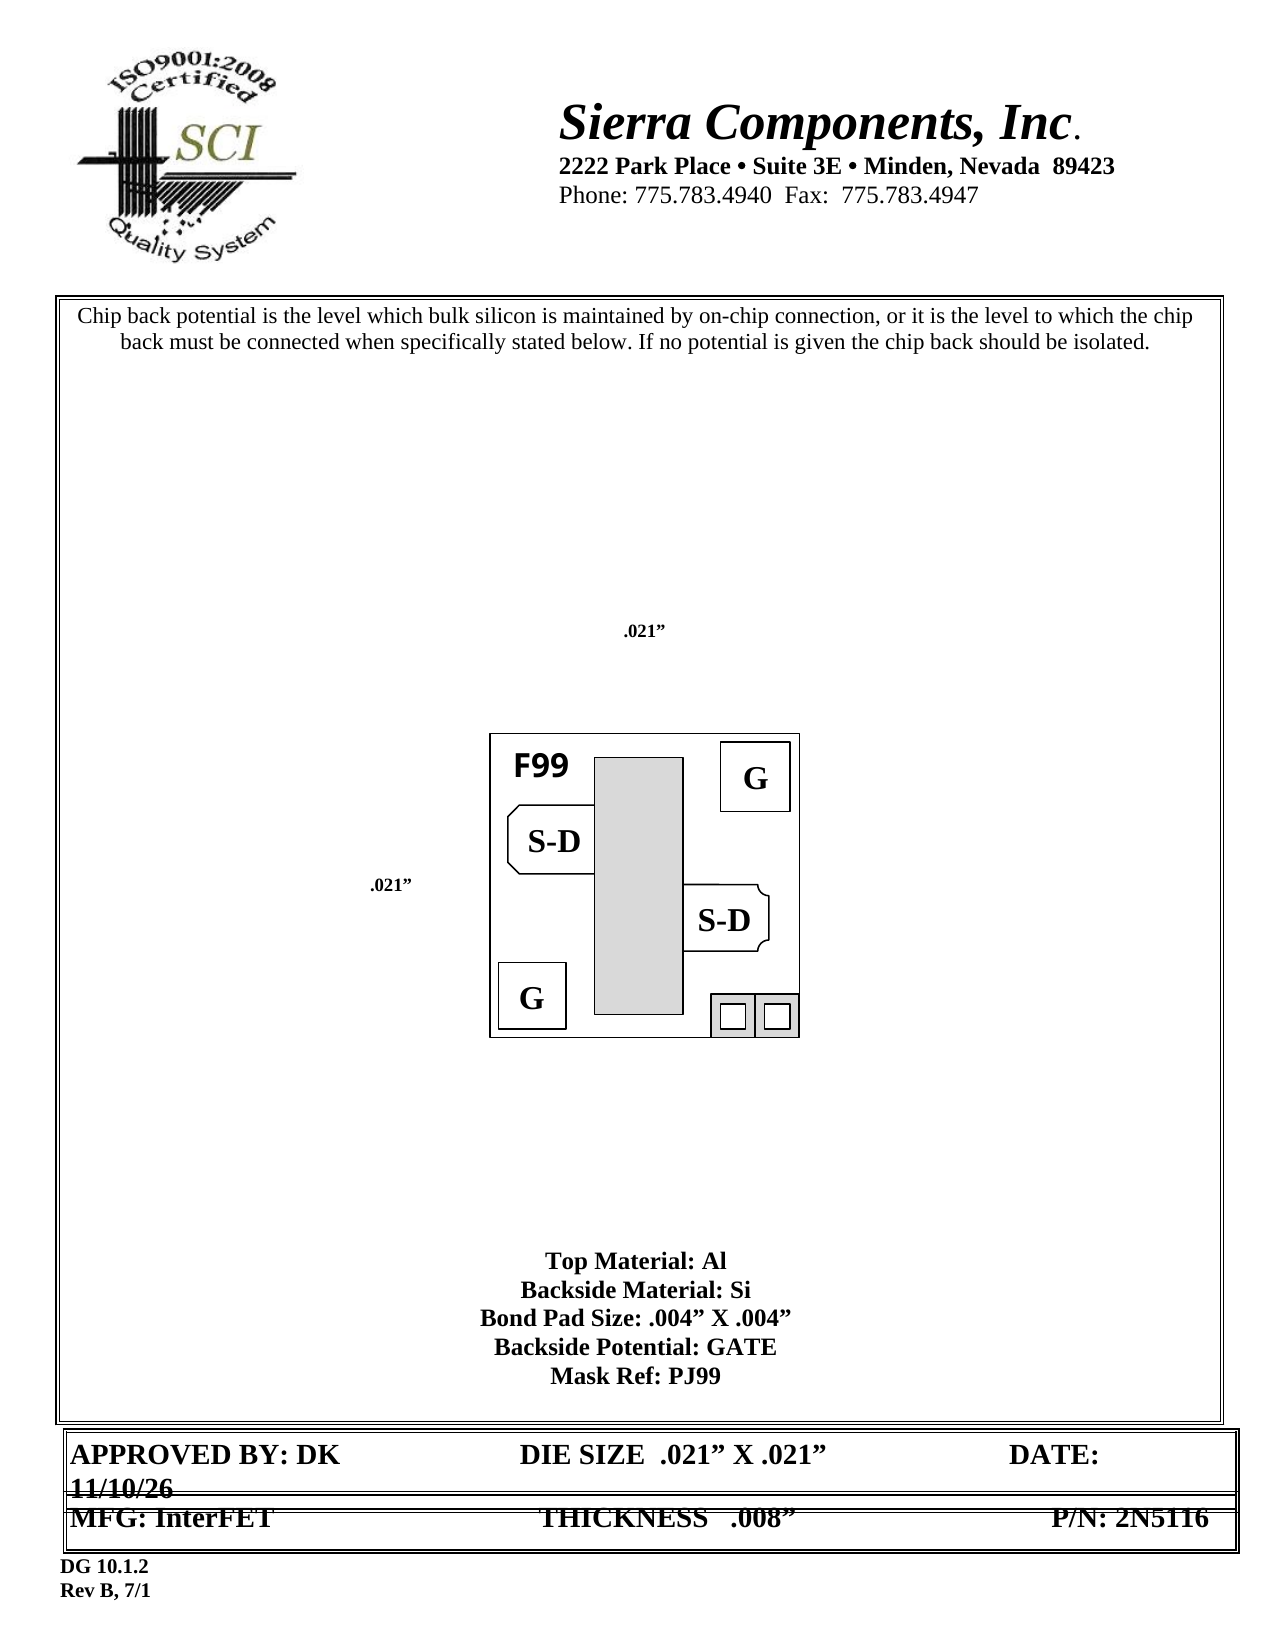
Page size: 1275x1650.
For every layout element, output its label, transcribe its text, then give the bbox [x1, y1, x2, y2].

text Top Material: Al [60, 1239, 1220, 1268]
text Mask Ref: PJ99 [60, 1354, 1220, 1390]
text Backside Potential: GATE [60, 1326, 1220, 1354]
text Bond Pad Size: .004” X .004” [60, 1297, 1220, 1326]
text Backside Material: Si [60, 1268, 1220, 1297]
text APPROVED BY: DK DIE SIZE .021” X .021” DATE: 5/11/16 [67, 1435, 1217, 1491]
picture [60, 47, 339, 272]
text MFG: InterFET THICKNESS .008” P/N: 2N5116 [67, 1498, 1217, 1535]
subtitle Rev B, 7/1 [60, 1578, 1211, 1602]
text DG 10.1.2 [60, 1425, 1211, 1578]
text Chip back potential is the level which bulk silicon is maintained by on-chip connection, or it is the level to which the chip back must be connected when specifically stated below. If no potential is given the chip back should be isolated. [60, 300, 1220, 355]
